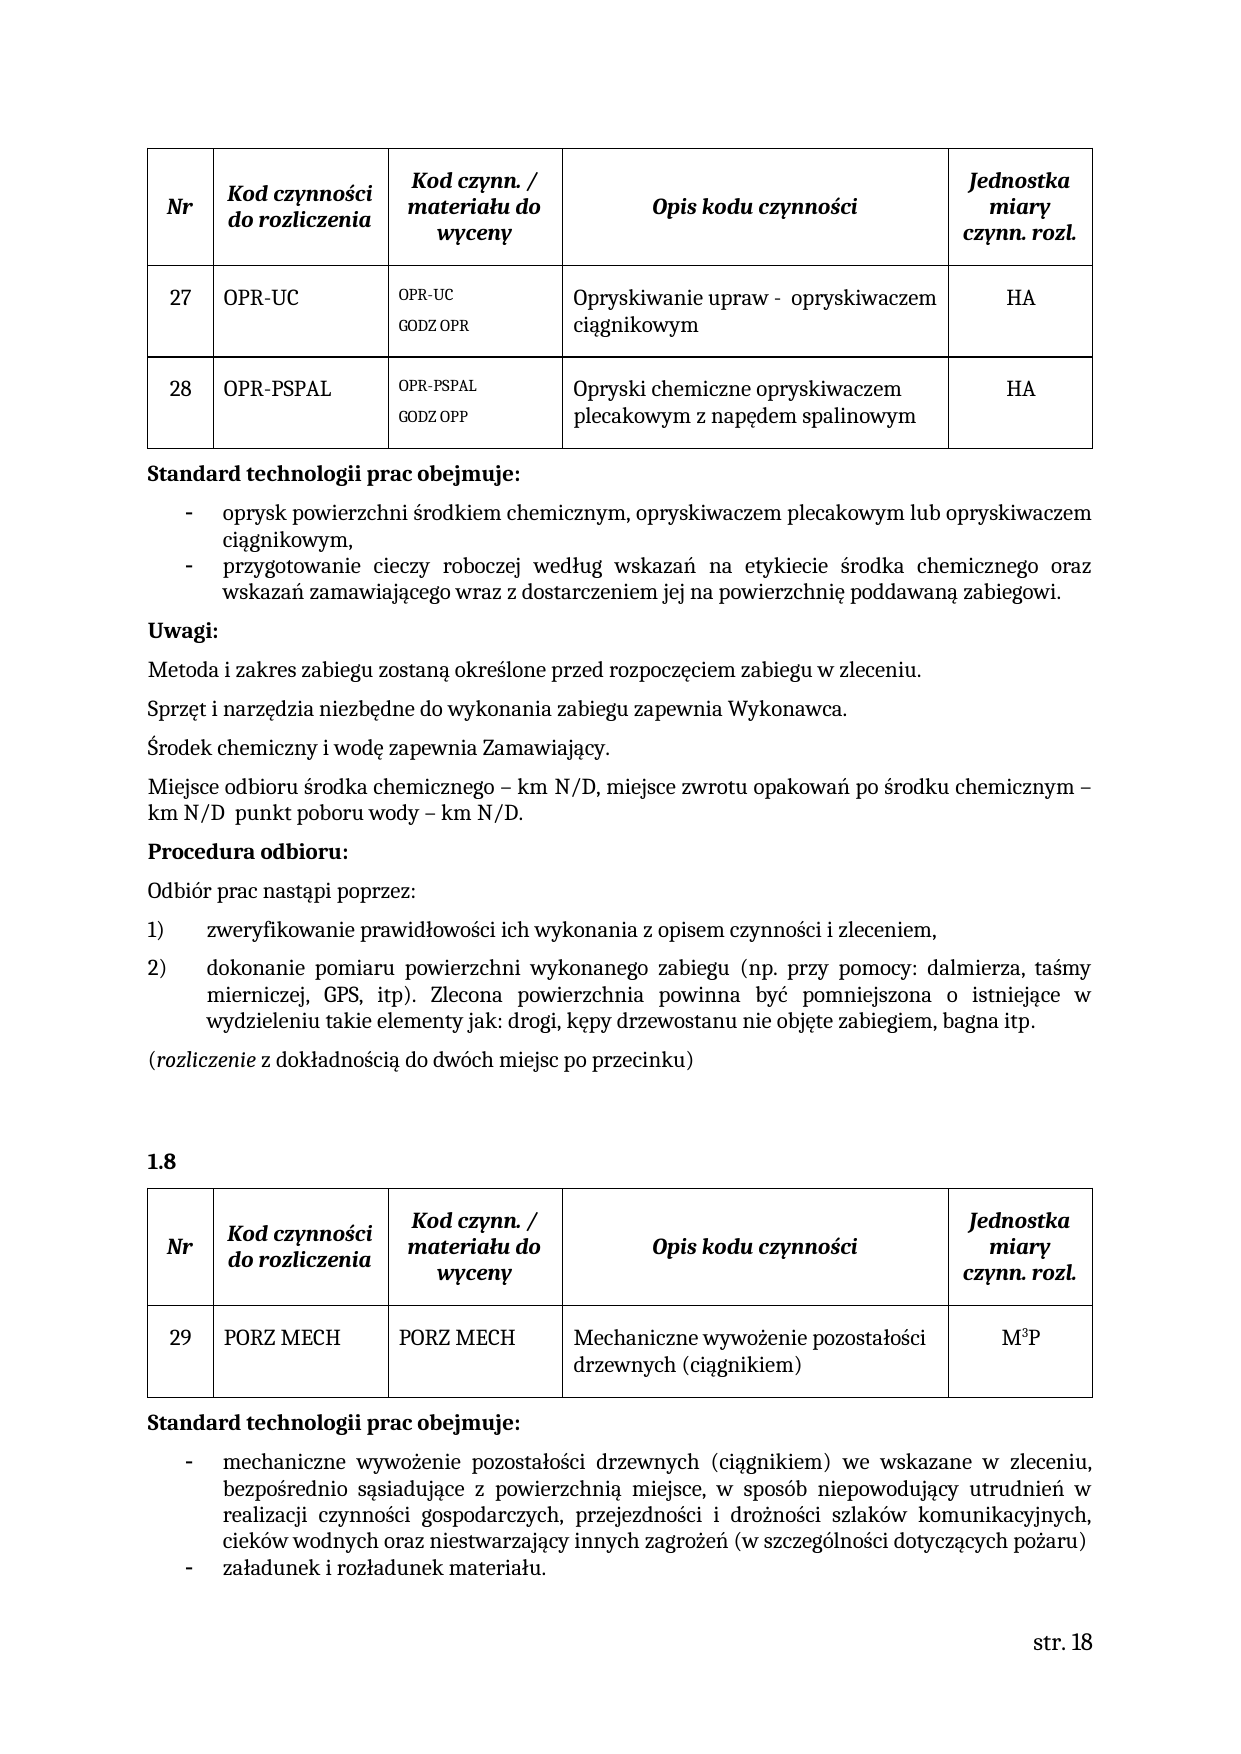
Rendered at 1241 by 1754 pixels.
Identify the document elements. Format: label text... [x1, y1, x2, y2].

text (rozliczenie z dokładnością do dwóch miejsc po przecinku) [148, 1047, 1093, 1073]
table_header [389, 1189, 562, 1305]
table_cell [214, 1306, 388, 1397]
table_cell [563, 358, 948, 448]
text Środek chemiczny i wodę zapewnia Zamawiający. [148, 734, 1093, 761]
list oprysk powierzchni środkiem chemicznym, opryskiwaczem plecakowym lub opryskiwaczem ciągnikowym, [185, 500, 1093, 553]
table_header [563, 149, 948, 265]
list mechaniczne wywożenie pozostałości drzewnych (ciągnikiem) we wskazane w zleceniu, bezpośrednio sąsiadujące z powierzchnią miejsce, w sposób niepowodujący utrudnień w realizacji czynności gospodarczych, przejezdności i drożności szlaków komunikacyjnych, cieków wodnych oraz niestwarzający innych zagrożeń (w szczególności dotyczących pożaru) [185, 1449, 1093, 1554]
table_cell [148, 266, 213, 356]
text 1) zweryfikowanie prawidłowości ich wykonania z opisem czynności i zleceniem, [148, 916, 1093, 943]
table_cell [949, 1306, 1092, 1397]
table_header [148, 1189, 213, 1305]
text Metoda i zakres zabiegu zostaną określone przed rozpoczęciem zabiegu w zleceniu. [148, 657, 1093, 683]
list przygotowanie cieczy roboczej według wskazań na etykiecie środka chemicznego oraz wskazań zamawiającego wraz z dostarczeniem jej na powierzchnię poddawaną zabiegowi. [185, 553, 1093, 606]
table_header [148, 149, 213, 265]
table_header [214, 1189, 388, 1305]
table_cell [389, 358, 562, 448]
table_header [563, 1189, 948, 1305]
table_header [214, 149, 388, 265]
text Sprzęt i narzędzia niezbędne do wykonania zabiegu zapewnia Wykonawca. [148, 696, 1093, 722]
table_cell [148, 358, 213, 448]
text Uwagi: [148, 618, 1093, 644]
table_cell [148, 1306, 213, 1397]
text 1.8 [148, 1149, 1093, 1175]
list załadunek i rozładunek materiału. [185, 1554, 1093, 1581]
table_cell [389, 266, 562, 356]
text Procedura odbioru: [148, 839, 1093, 865]
text Standard technologii prac obejmuje: [148, 461, 1093, 488]
text 2) dokonanie pomiaru powierzchni wykonanego zabiegu (np. przy pomocy: dalmierza, taśmy mierniczej, GPS, itp). Zlecona powierzchnia powinna być pomniejszona o istniejące w wydzieleniu takie elementy jak: drogi, kępy drzewostanu nie objęte zabiegiem, bagna itp. [148, 955, 1093, 1034]
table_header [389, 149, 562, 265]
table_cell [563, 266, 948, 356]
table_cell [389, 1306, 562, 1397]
text Odbiór prac nastąpi poprzez: [148, 877, 1093, 904]
text Miejsce odbioru środka chemicznego – km N/D, miejsce zwrotu opakowań po środku chemicznym – km N/D punkt poboru wody – km N/D. [148, 773, 1093, 826]
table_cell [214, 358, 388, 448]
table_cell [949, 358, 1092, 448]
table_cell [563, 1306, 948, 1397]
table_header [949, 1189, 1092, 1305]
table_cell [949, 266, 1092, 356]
text Standard technologii prac obejmuje: [148, 1410, 1093, 1436]
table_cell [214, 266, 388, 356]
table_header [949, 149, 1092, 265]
